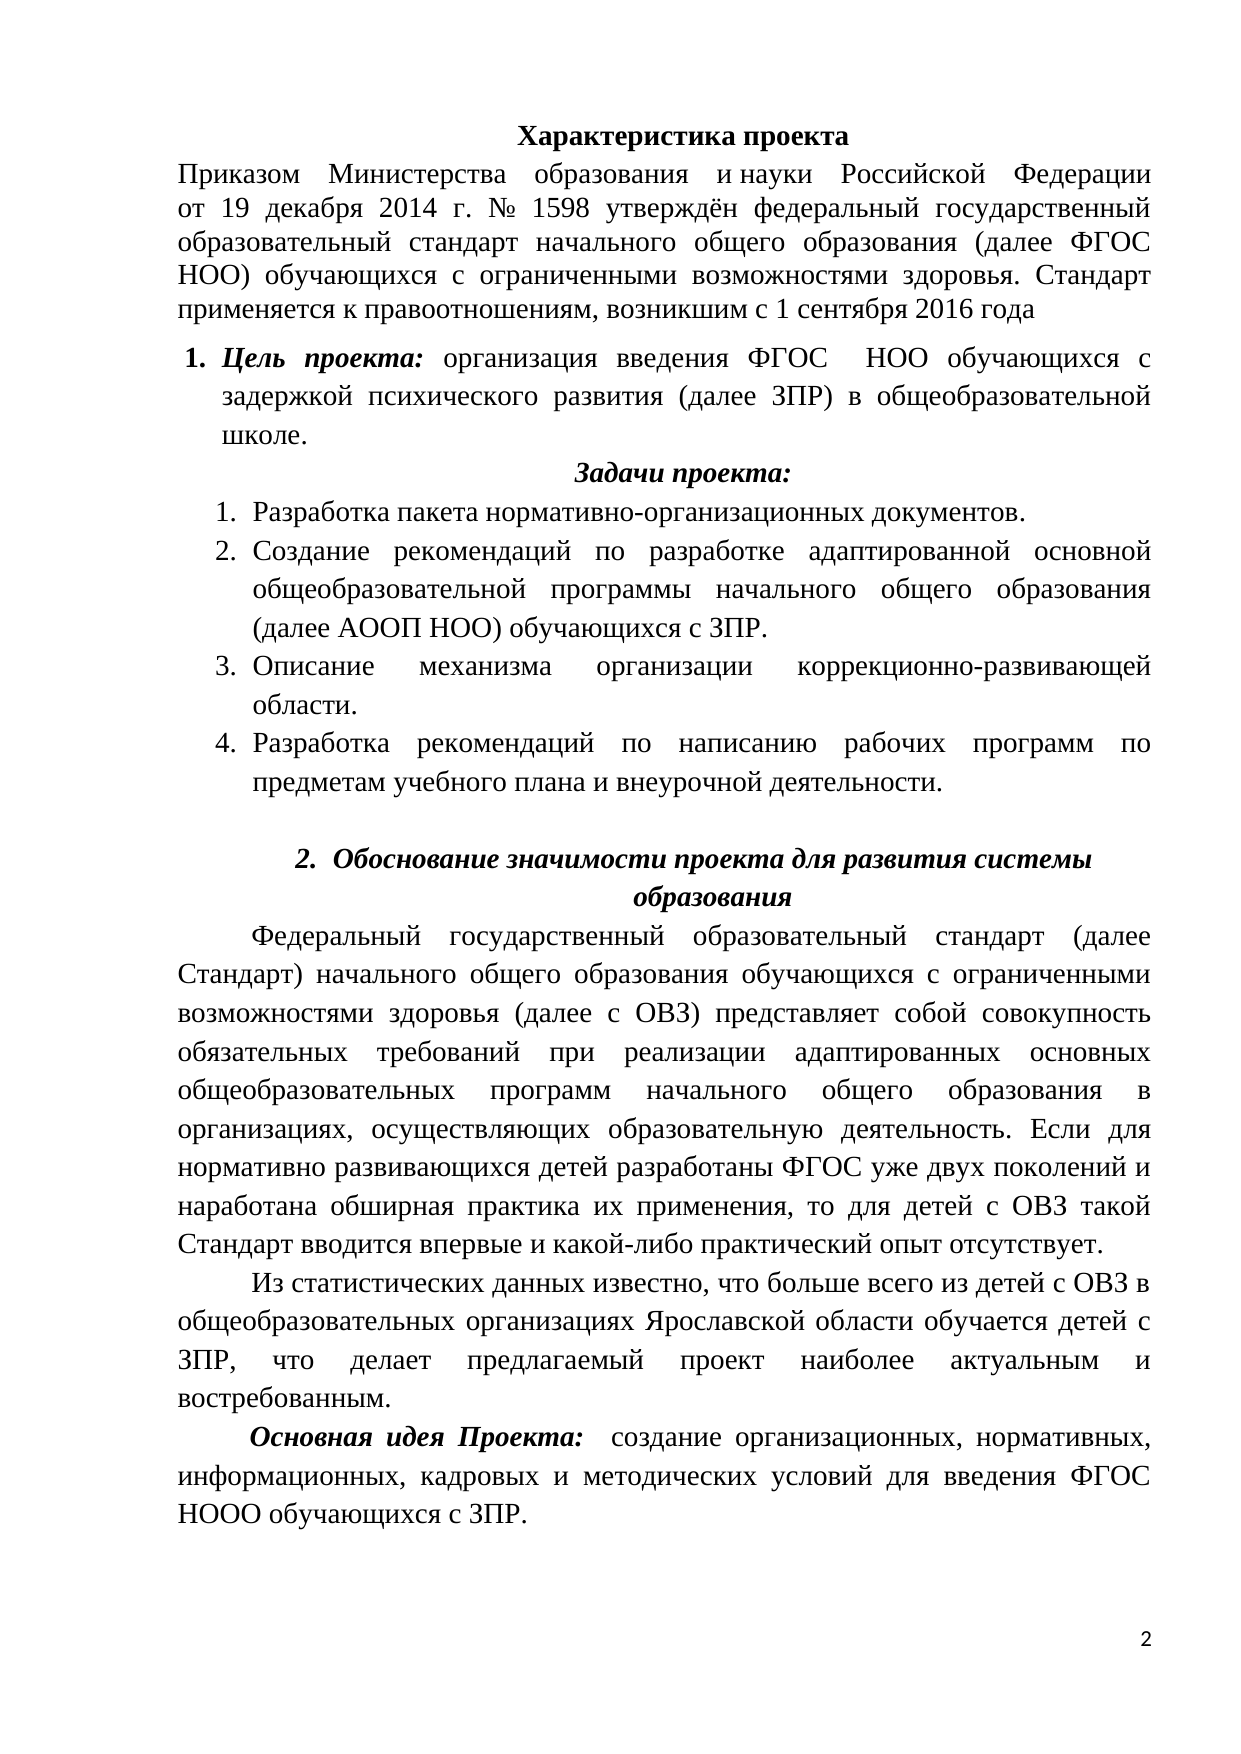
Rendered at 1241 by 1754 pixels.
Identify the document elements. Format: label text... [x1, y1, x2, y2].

text Приказом Министерства образования и науки Российской Федерации от 19 декабря 2014 г. № 1598 утверждён федеральный государственный образовательный стандарт начального общего образования (далее ФГОС НОО) обучающихся с ограниченными возможностями здоровья. Стандарт применяется к правоотношениям, возникшим с 1 сентября 2016 года [177, 157, 1152, 324]
list Обоснование значимости проекта для развития системы образования [236, 841, 1152, 913]
text Основная идея Проекта: создание организационных, нормативных, информационных, кадровых и методических условий для введения ФГОС НООО обучающихся с ЗПР. [177, 1419, 1152, 1530]
list Создание рекомендаций по разработке адаптированной основной общеобразовательной программы начального общего образования (далее АООП НОО) обучающихся с ЗПР. [215, 533, 1152, 643]
list Разработка рекомендаций по написанию рабочих программ по предметам учебного плана и внеурочной деятельности. [215, 725, 1152, 797]
list Разработка пакета нормативно-организационных документов. [215, 494, 1152, 528]
list Описание механизма организации коррекционно-развивающей области. [215, 648, 1152, 720]
text Федеральный государственный образовательный стандарт (далее Стандарт) начального общего образования обучающихся с ограниченными возможностями здоровья (далее с ОВЗ) представляет собой совокупность обязательных требований при реализации адаптированных основных общеобразовательных программ начального общего образования в организациях, осуществляющих образовательную деятельность. Если для нормативно развивающихся детей разработаны ФГОС уже двух поколений и наработана обширная практика их применения, то для детей с ОВЗ такой Стандарт вводится впервые и какой-либо практический опыт отсутствует. [177, 918, 1152, 1260]
list Цель проекта: организация введения ФГОС НОО обучающихся с задержкой психического развития (далее ЗПР) в общеобразовательной школе. [184, 340, 1152, 451]
text Задачи проекта: [177, 456, 1152, 489]
text Характеристика проекта [215, 118, 1152, 152]
text Из статистических данных известно, что больше всего из детей с ОВЗ в общеобразовательных организациях Ярославской области обучается детей с ЗПР, что делает предлагаемый проект наиболее актуальным и востребованным. [177, 1265, 1152, 1414]
